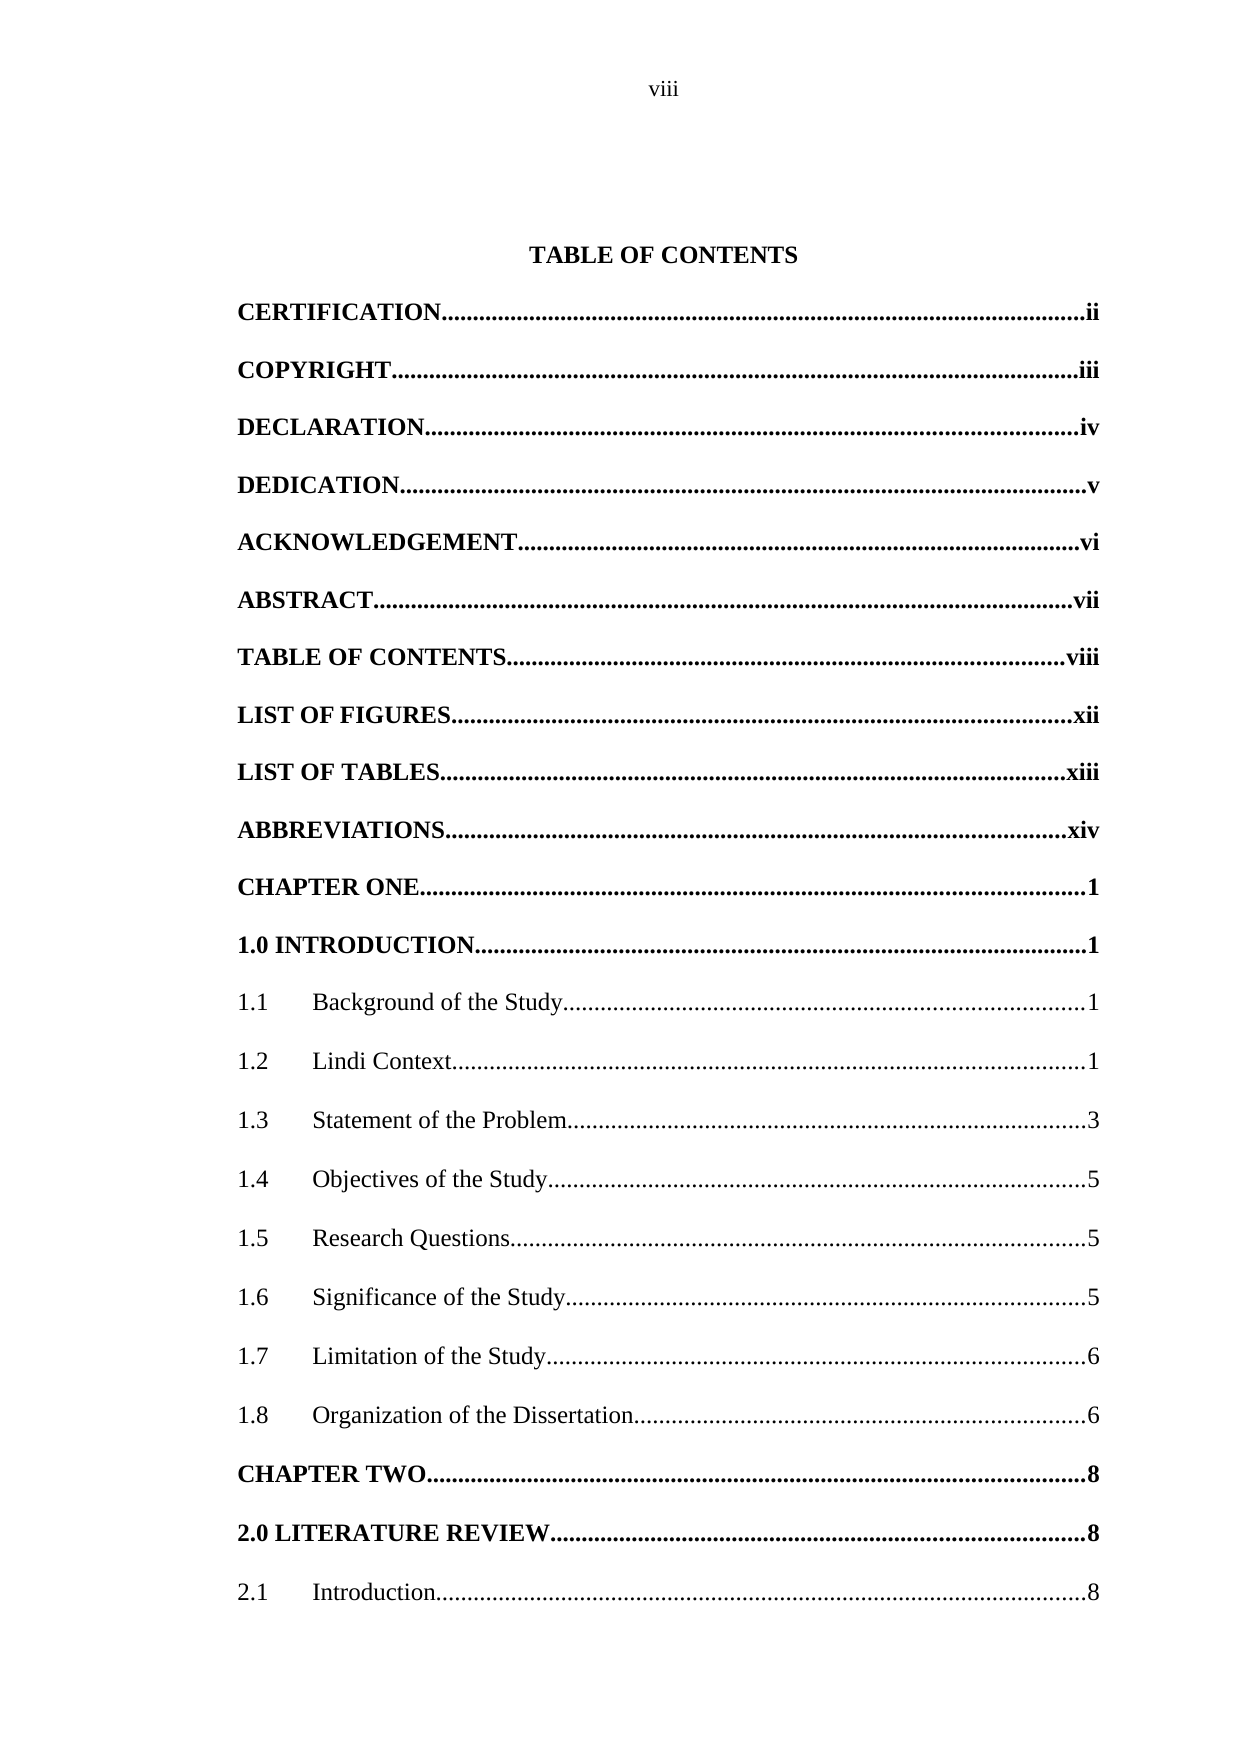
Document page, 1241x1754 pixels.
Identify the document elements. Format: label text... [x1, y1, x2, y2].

text COPYRIGHT iii [237, 355, 1090, 384]
text TABLE OF CONTENTS [237, 240, 1090, 269]
text 1.5 Research Questions 5 [237, 1223, 1090, 1252]
text CERTIFICATION ii [237, 297, 1090, 326]
text 1.1 Background of the Study 1 [237, 987, 1090, 1016]
text CHAPTER ONE 1 [237, 872, 1090, 901]
text CHAPTER TWO 8 [237, 1459, 1090, 1488]
text LIST OF FIGURES xii [237, 700, 1090, 729]
text 1.7 Limitation of the Study 6 [237, 1341, 1090, 1370]
text 1.0 INTRODUCTION 1 [237, 930, 1090, 959]
text 1.6 Significance of the Study 5 [237, 1282, 1090, 1311]
text 1.3 Statement of the Problem 3 [237, 1105, 1090, 1134]
text ABSTRACT vii [237, 585, 1090, 614]
text 1.2 Lindi Context 1 [237, 1046, 1090, 1075]
text ABBREVIATIONS xiv [237, 815, 1090, 844]
text 1.8 Organization of the Dissertation 6 [237, 1400, 1090, 1429]
text TABLE OF CONTENTS viii [237, 642, 1090, 671]
text 2.0 LITERATURE REVIEW 8 [237, 1518, 1090, 1547]
text 1.4 Objectives of the Study 5 [237, 1164, 1090, 1193]
text DEDICATION v [237, 470, 1090, 499]
text 2.1 Introduction 8 [237, 1577, 1090, 1606]
text DECLARATION iv [237, 412, 1090, 441]
text ACKNOWLEDGEMENT vi [237, 527, 1090, 556]
text LIST OF TABLES xiii [237, 757, 1090, 786]
